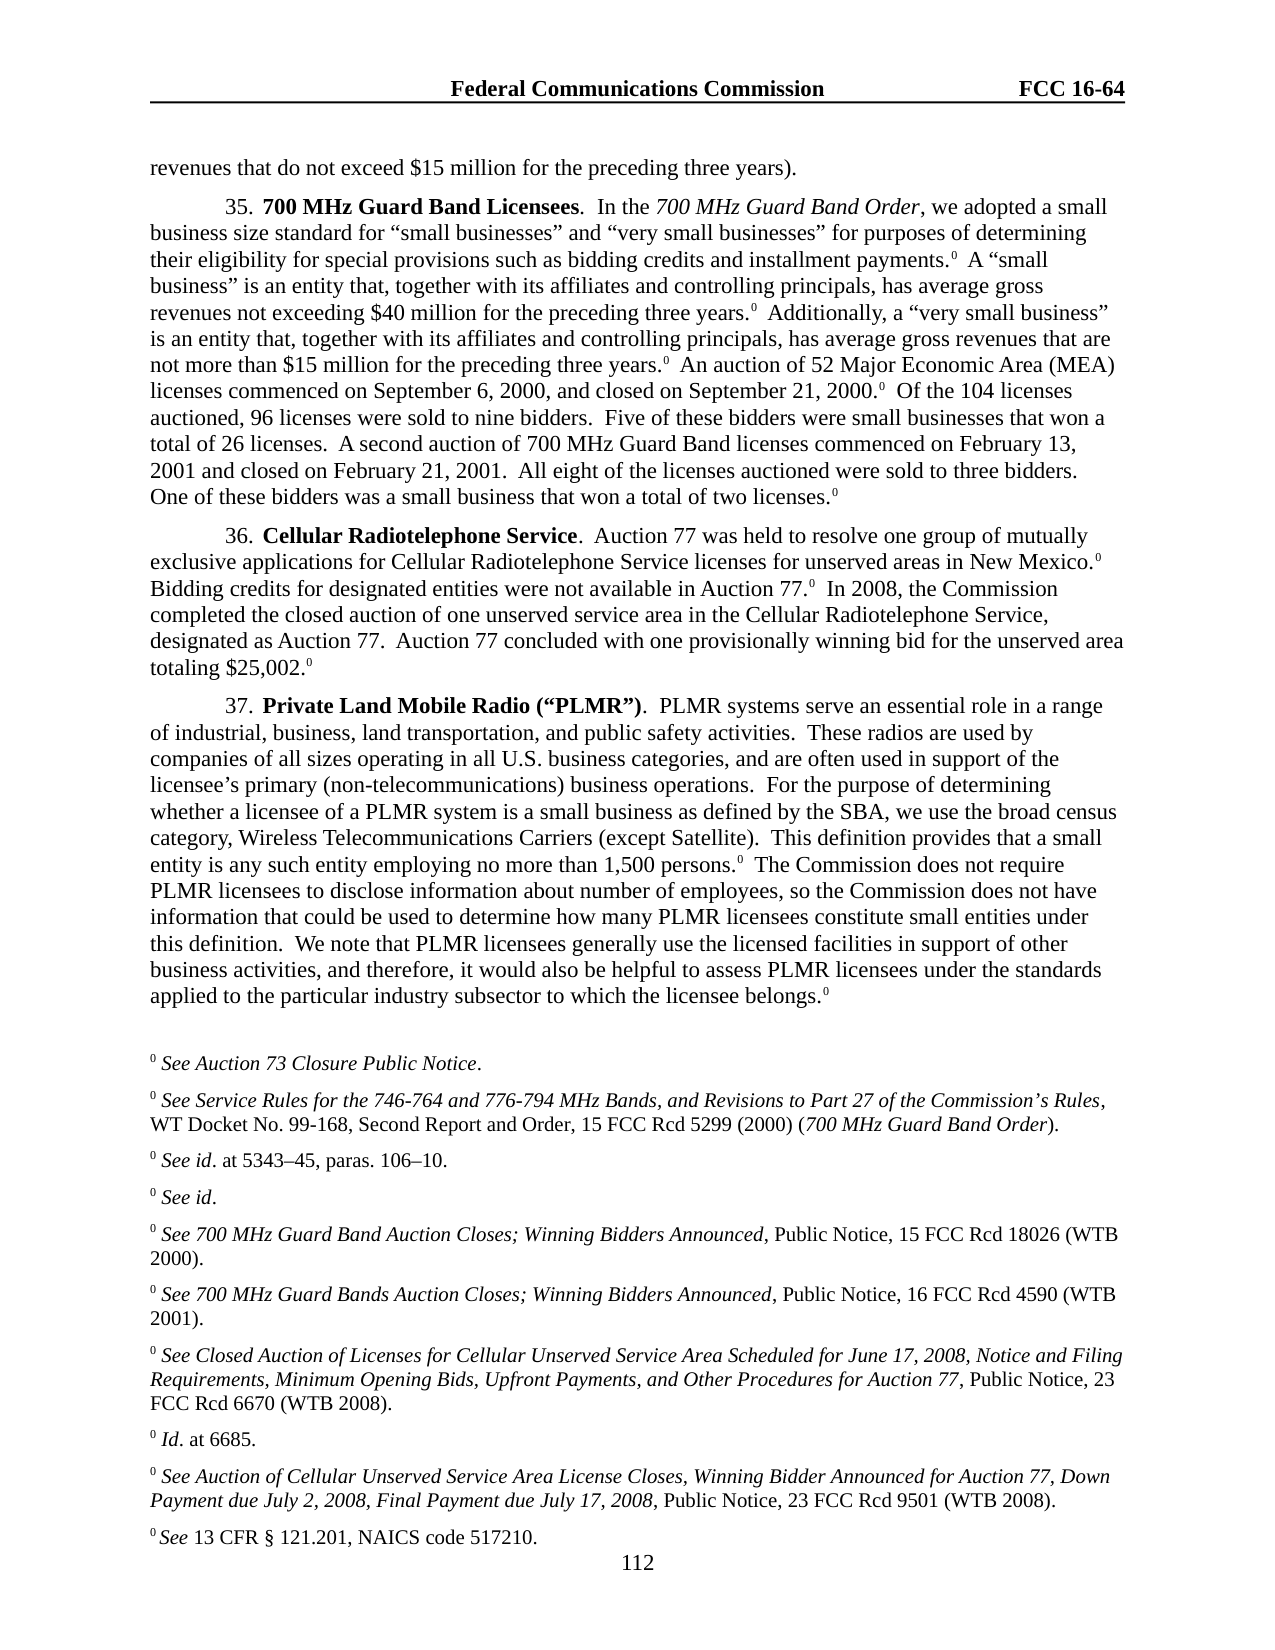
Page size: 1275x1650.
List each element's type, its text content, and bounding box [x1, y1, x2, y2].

list 700 MHz Guard Band Licensees. In the 700 MHz Guard Band Order, we adopted a small business size standard for “small businesses” and “very small businesses” for purposes of determining their eligibility for special provisions such as bidding credits and installment payments. A “small business” is an entity that, together with its affiliates and controlling principals, has average gross revenues not exceeding $40 million for the preceding three years. Additionally, a “very small business” is an entity that, together with its affiliates and controlling principals, has average gross revenues that are not more than $15 million for the preceding three years. An auction of 52 Major Economic Area (MEA) licenses commenced on September 6, 2000, and closed on September 21, 2000. Of the 104 licenses auctioned, 96 licenses were sold to nine bidders. Five of these bidders were small businesses that won a total of 26 licenses. A second auction of 700 MHz Guard Band licenses commenced on February 13, 2001 and closed on February 21, 2001. All eight of the licenses auctioned were sold to three bidders. One of these bidders was a small business that won a total of two licenses. [150, 193, 1125, 509]
list Upper 700 MHz Band Licenses. In the 700 MHz Second Report and Order, the Commission revised its rules regarding Upper 700 MHz band licenses. In 2008, the Commission conducted Auction 73 in which C and D block licenses in the Upper 700 MHz band were available. Three winning bidders claimed very small business status (those with attributable average annual gross revenues that do not exceed $15 million for the preceding three years). [150, 154, 1125, 181]
list Private Land Mobile Radio (“PLMR”). PLMR systems serve an essential role in a range of industrial, business, land transportation, and public safety activities. These radios are used by companies of all sizes operating in all U.S. business categories, and are often used in support of the licensee’s primary (non-telecommunications) business operations. For the purpose of determining whether a licensee of a PLMR system is a small business as defined by the SBA, we use the broad census category, Wireless Telecommunications Carriers (except Satellite). This definition provides that a small entity is any such entity employing no more than 1,500 persons. The Commission does not require PLMR licensees to disclose information about number of employees, so the Commission does not have information that could be used to determine how many PLMR licensees constitute small entities under this definition. We note that PLMR licensees generally use the licensed facilities in support of other business activities, and therefore, it would also be helpful to assess PLMR licensees under the standards applied to the particular industry subsector to which the licensee belongs. [150, 692, 1125, 1009]
list Cellular Radiotelephone Service. Auction 77 was held to resolve one group of mutually exclusive applications for Cellular Radiotelephone Service licenses for unserved areas in New Mexico. Bidding credits for designated entities were not available in Auction 77. In 2008, the Commission completed the closed auction of one unserved service area in the Cellular Radiotelephone Service, designated as Auction 77. Auction 77 concluded with one provisionally winning bid for the unserved area totaling $25,002. [150, 522, 1125, 680]
